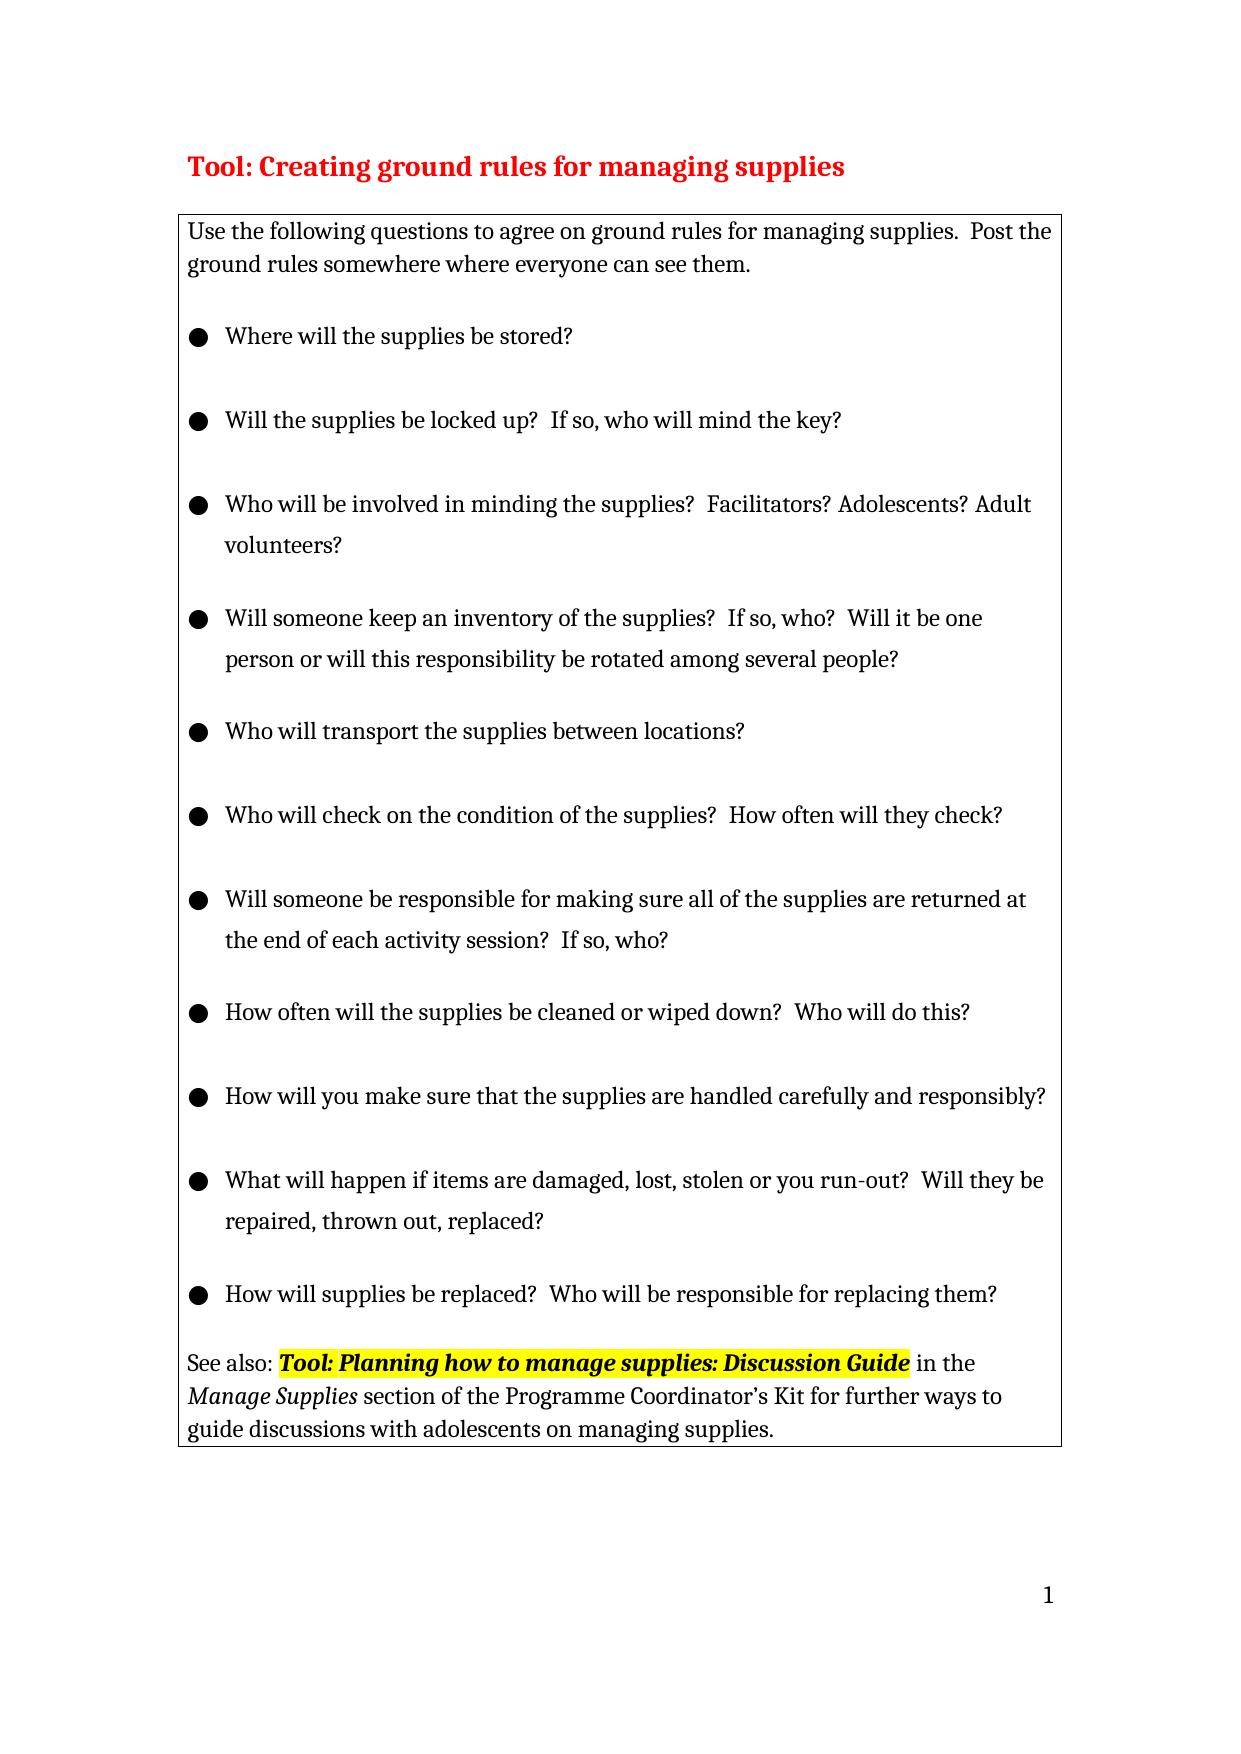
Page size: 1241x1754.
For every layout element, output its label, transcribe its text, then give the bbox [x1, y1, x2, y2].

text Use the following questions to agree on ground rules for managing supplies. Post the ground rules somewhere where everyone can see them. [179, 215, 1061, 278]
list Who will check on the condition of the supplies? How often will they check? [179, 783, 1061, 838]
list How will you make sure that the supplies are handled carefully and responsibly? [179, 1064, 1061, 1119]
list Who will transport the supplies between locations? [179, 699, 1061, 754]
list What will happen if items are damaged, lost, stolen or you run-out? Will they be repaired, thrown out, replaced? [179, 1148, 1061, 1236]
text See also: Tool: Planning how to manage supplies: Discussion Guide in the Manage Supplies section of the Programme Coordinator’s Kit for further ways to guide discussions with adolescents on managing supplies. [179, 1346, 1061, 1446]
list How will supplies be replaced? Who will be responsible for replacing them? [179, 1262, 1061, 1316]
list How often will the supplies be cleaned or wiped down? Who will do this? [179, 981, 1061, 1035]
list Will someone keep an inventory of the supplies? If so, who? Will it be one person or will this responsibility be rotated among several people? [179, 586, 1061, 673]
list Who will be involved in minding the supplies? Facilitators? Adolescents? Adult volunteers? [179, 472, 1061, 560]
list Will the supplies be locked up? If so, who will mind the key? [179, 388, 1061, 443]
list Where will the supplies be stored? [179, 304, 1061, 359]
text Tool: Creating ground rules for managing supplies [187, 150, 1053, 183]
list Will someone be responsible for making sure all of the supplies are returned at the end of each activity session? If so, who? [179, 867, 1061, 954]
